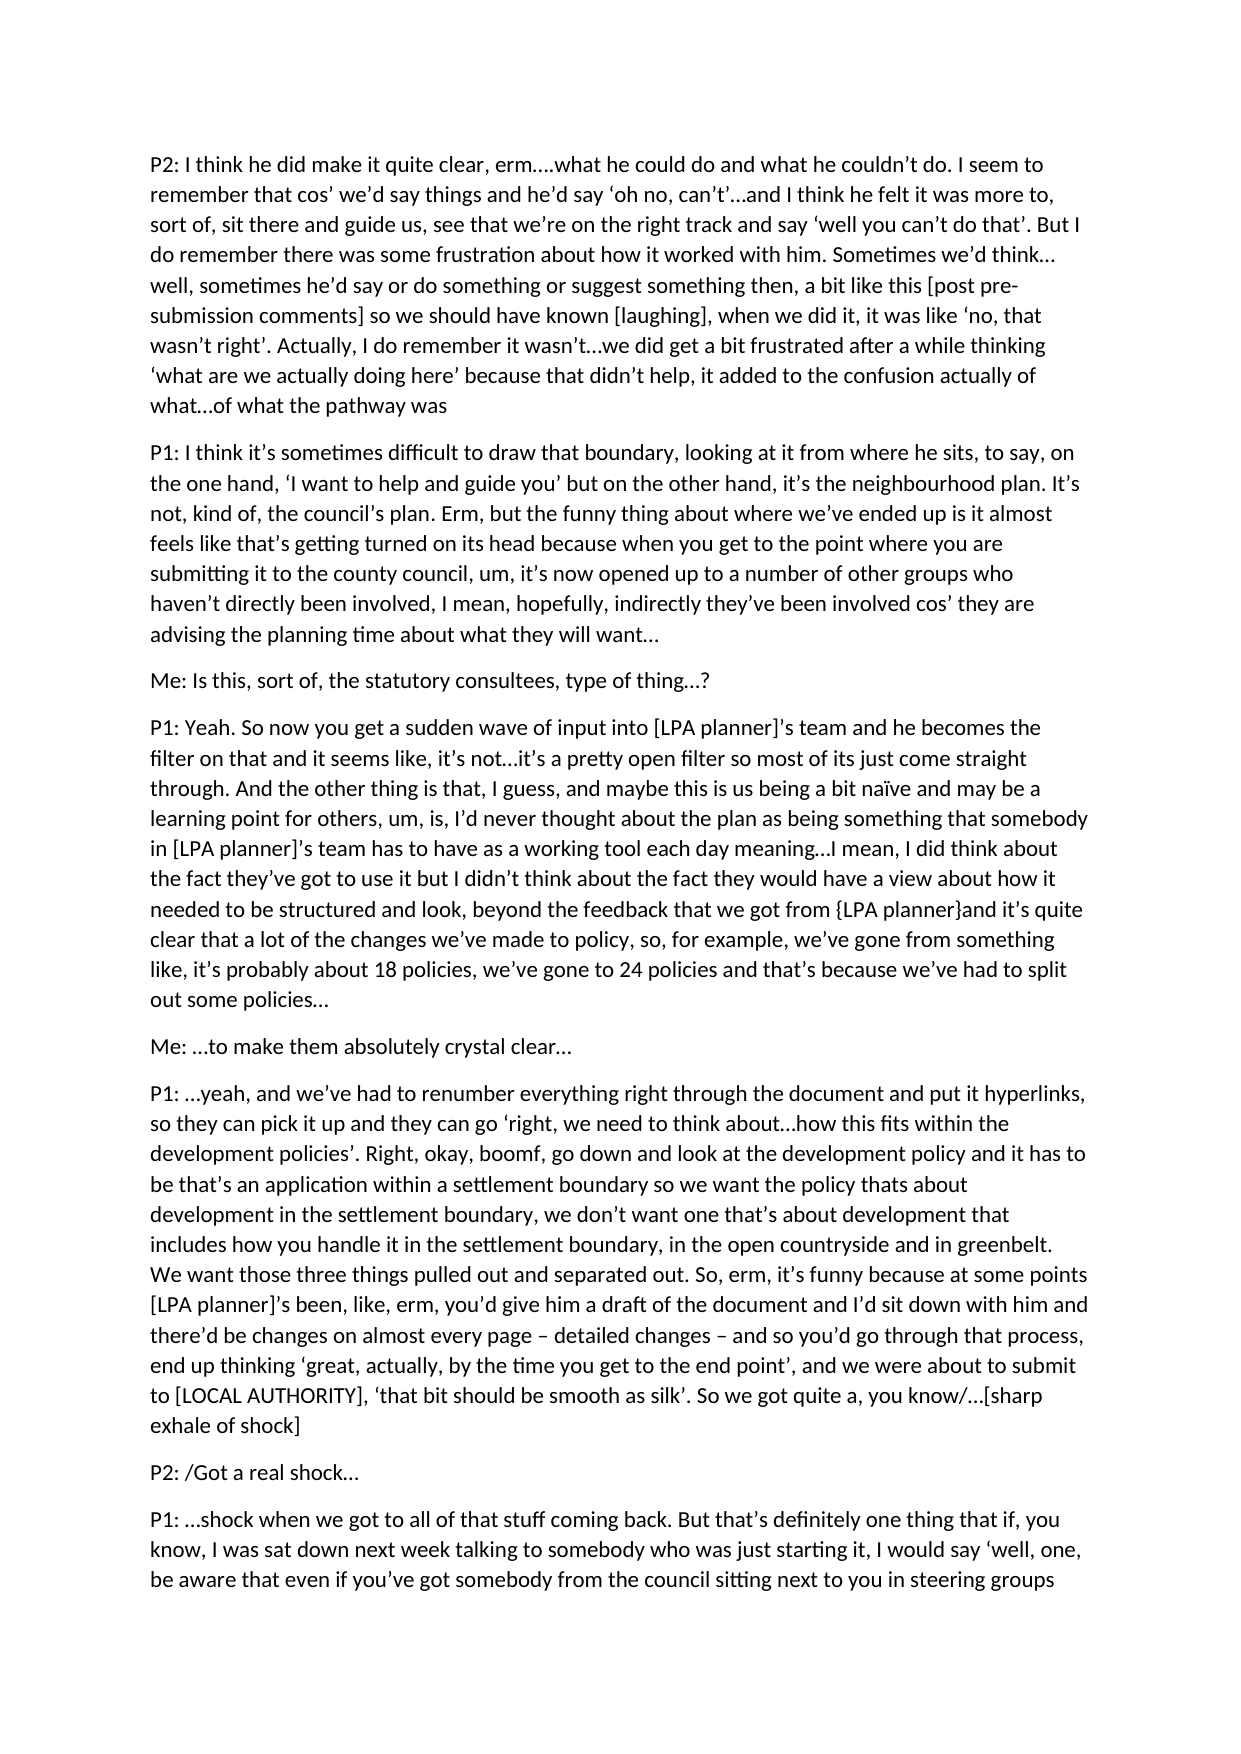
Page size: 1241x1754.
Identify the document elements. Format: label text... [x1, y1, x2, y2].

text Me: …to make them absolutely crystal clear… [150, 1032, 1090, 1060]
text P2: I think he did make it quite clear, erm….what he could do and what he couldn’t do. I seem to remember that cos’ we’d say things and he’d say ‘oh no, can’t’…and I think he felt it was more to, sort of, sit there and guide us, see that we’re on the right track and say ‘well you can’t do that’. But I do remember there was some frustration about how it worked with him. Sometimes we’d think…well, sometimes he’d say or do something or suggest something then, a bit like this [post pre-submission comments] so we should have known [laughing], when we did it, it was like ‘no, that wasn’t right’. Actually, I do remember it wasn’t…we did get a bit frustrated after a while thinking ‘what are we actually doing here’ because that didn’t help, it added to the confusion actually of what…of what the pathway was [150, 150, 1090, 420]
text P2: /Got a real shock… [150, 1458, 1090, 1486]
text P1: …yeah, and we’ve had to renumber everything right through the document and put it hyperlinks, so they can pick it up and they can go ‘right, we need to think about…how this fits within the development policies’. Right, okay, boomf, go down and look at the development policy and it has to be that’s an application within a settlement boundary so we want the policy thats about development in the settlement boundary, we don’t want one that’s about development that includes how you handle it in the settlement boundary, in the open countryside and in greenbelt. We want those three things pulled out and separated out. So, erm, it’s funny because at some points [LPA planner]’s been, like, erm, you’d give him a draft of the document and I’d sit down with him and there’d be changes on almost every page – detailed changes – and so you’d go through that process, end up thinking ‘great, actually, by the time you get to the end point’, and we were about to submit to [LOCAL AUTHORITY], ‘that bit should be smooth as silk’. So we got quite a, you know/…[sharp exhale of shock] [150, 1079, 1090, 1439]
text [150, 1505, 1090, 1594]
text P1: I think it’s sometimes difficult to draw that boundary, looking at it from where he sits, to say, on the one hand, ‘I want to help and guide you’ but on the other hand, it’s the neighbourhood plan. It’s not, kind of, the council’s plan. Erm, but the funny thing about where we’ve ended up is it almost feels like that’s getting turned on its head because when you get to the point where you are submitting it to the county council, um, it’s now opened up to a number of other groups who haven’t directly been involved, I mean, hopefully, indirectly they’ve been involved cos’ they are advising the planning time about what they will want… [150, 438, 1090, 648]
text P1: Yeah. So now you get a sudden wave of input into [LPA planner]’s team and he becomes the filter on that and it seems like, it’s not…it’s a pretty open filter so most of its just come straight through. And the other thing is that, I guess, and maybe this is us being a bit naïve and may be a learning point for others, um, is, I’d never thought about the plan as being something that somebody in [LPA planner]’s team has to have as a working tool each day meaning…I mean, I did think about the fact they’ve got to use it but I didn’t think about the fact they would have a view about how it needed to be structured and look, beyond the feedback that we got from {LPA planner}and it’s quite clear that a lot of the changes we’ve made to policy, so, for example, we’ve gone from something like, it’s probably about 18 policies, we’ve gone to 24 policies and that’s because we’ve had to split out some policies… [150, 713, 1090, 1013]
text Me: Is this, sort of, the statutory consultees, type of thing…? [150, 667, 1090, 695]
